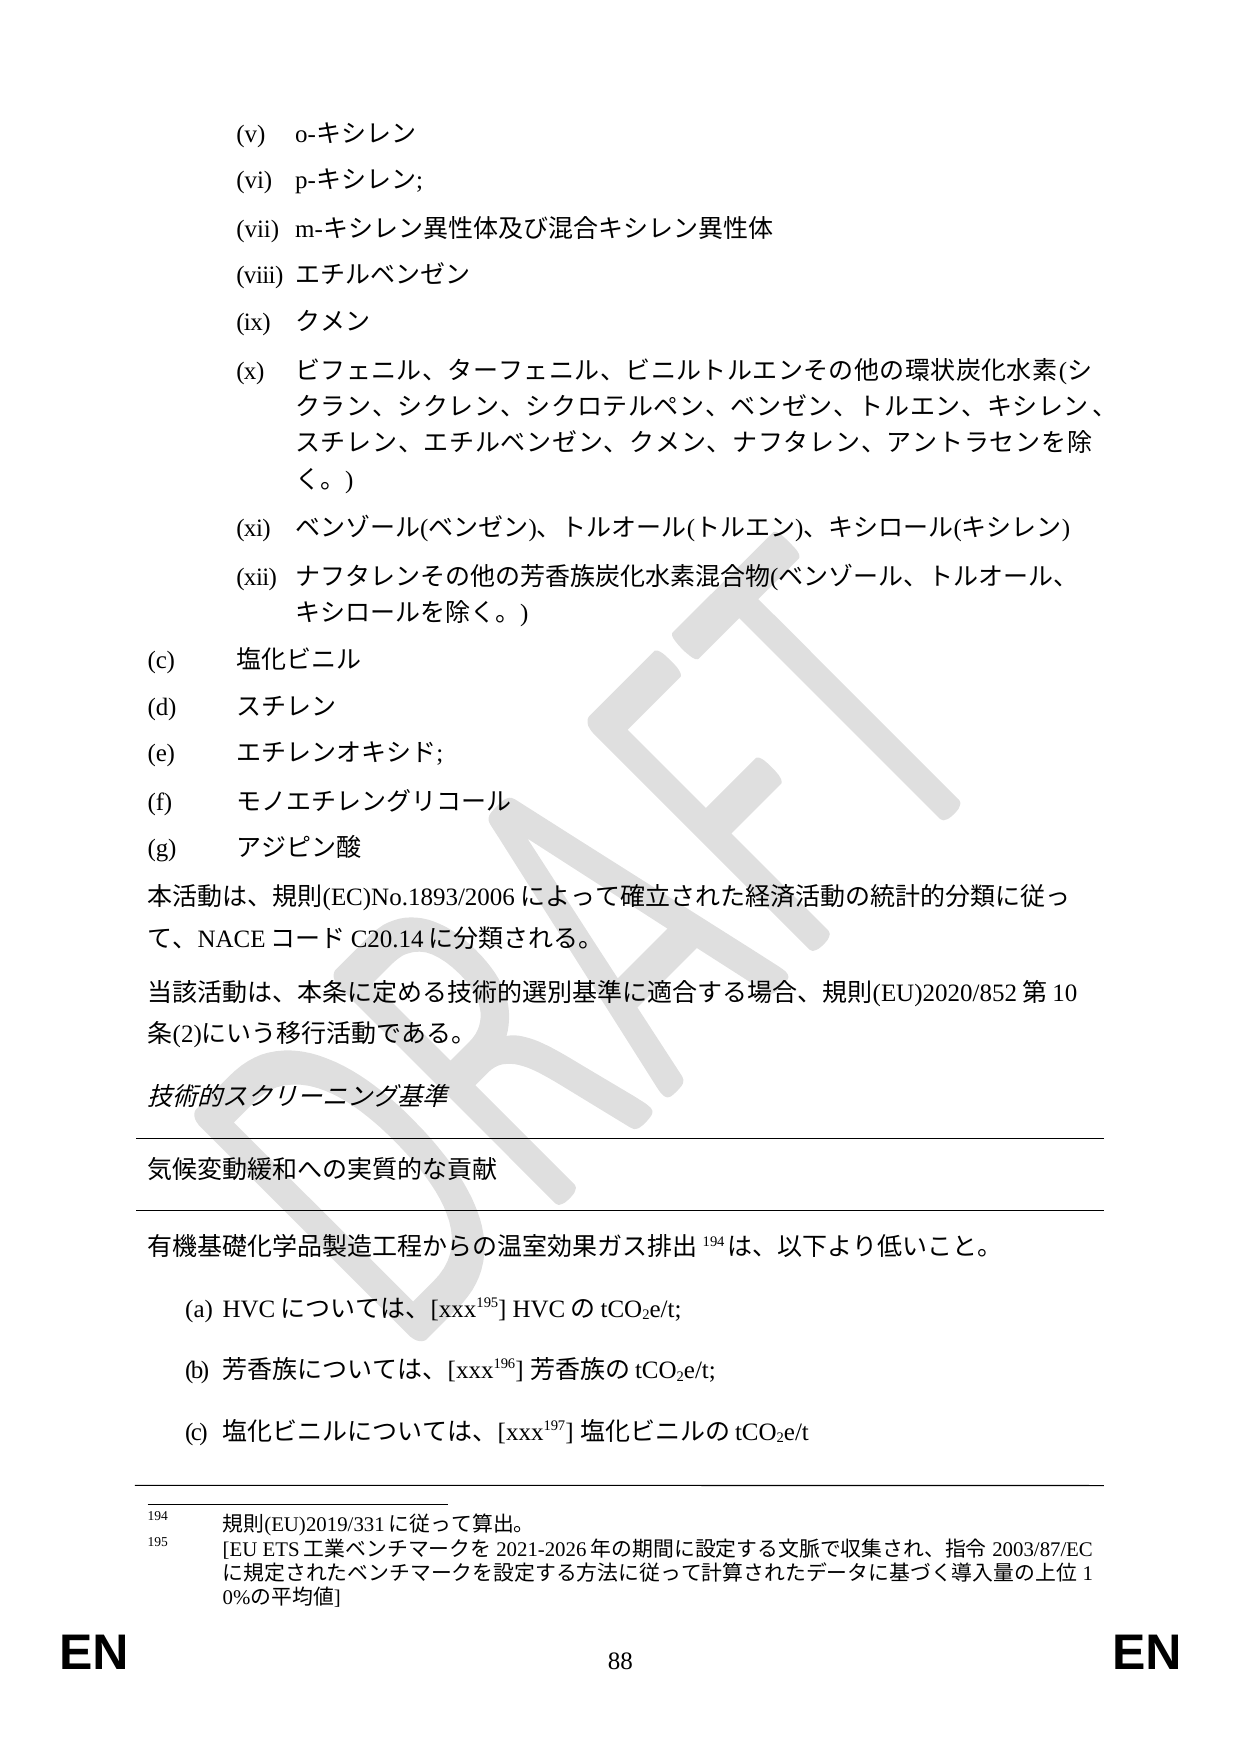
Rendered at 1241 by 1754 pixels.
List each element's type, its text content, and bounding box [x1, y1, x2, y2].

list m-キシレン異性体及び混合キシレン異性体 [236, 208, 1117, 244]
list モノエチレングリコール [147, 781, 1117, 817]
list ナフタレンその他の芳香族炭化水素混合物(ベンゾール、トルオール、キシロールを除く。) [236, 557, 1092, 629]
list エチレンオキシド; [147, 735, 1117, 769]
list クメン [236, 304, 1117, 338]
text 気候変動緩和への実質的な貢献 [147, 1150, 1117, 1186]
list アジピン酸 [147, 830, 1117, 864]
text 本活動は、規則(EC)No.1893/2006によって確立された経済活動の統計的分類に従って、NACEコードC20.14に分類される。 [147, 877, 1093, 955]
list エチルベンゼン [236, 257, 1117, 291]
list ベンゾール(ベンゼン)、トルオール(トルエン)、キシロール(キシレン) [236, 508, 1117, 544]
list ビフェニル、ターフェニル、ビニルトルエンその他の環状炭化水素(シクラン、シクレン、シクロテルペン、ベンゼン、トルエン、キシレン、スチレン、エチルベンゼン、クメン、ナフタレン、アントラセンを除く。) [236, 350, 1092, 495]
list o-キシレン [236, 115, 1117, 149]
list 芳香族については、[xxx196] 芳香族のtCO2e/t; [185, 1350, 1117, 1386]
list HVCについては、[xxx195] HVCのtCO2e/t; [185, 1288, 1117, 1324]
text 技術的スクリーニング基準 [147, 1076, 1117, 1112]
list 塩化ビニルについては、[xxx197] 塩化ビニルのtCO2e/t [185, 1411, 1117, 1447]
text 194 規則(EU)2019/331に従って算出。 [147, 1503, 1117, 1536]
list 塩化ビニル [147, 642, 1117, 676]
text 有機基礎化学品製造工程からの温室効果ガス排出194は、以下より低いこと。 [147, 1227, 1117, 1263]
list スチレン [147, 688, 1117, 722]
text 当該活動は、本条に定める技術的選別基準に適合する場合、規則(EU)2020/852第10条(2)にいう移行活動である。 [147, 972, 1093, 1050]
text 195 [EU ETS工業ベンチマークを2021-2026年の期間に設定する文脈で収集され、指令2003/87/ECに規定されたベンチマークを設定する方法に従って計算されたデータに基づく導入量の上位10%の平均値] [147, 1538, 1093, 1609]
list p-キシレン; [236, 162, 1117, 196]
